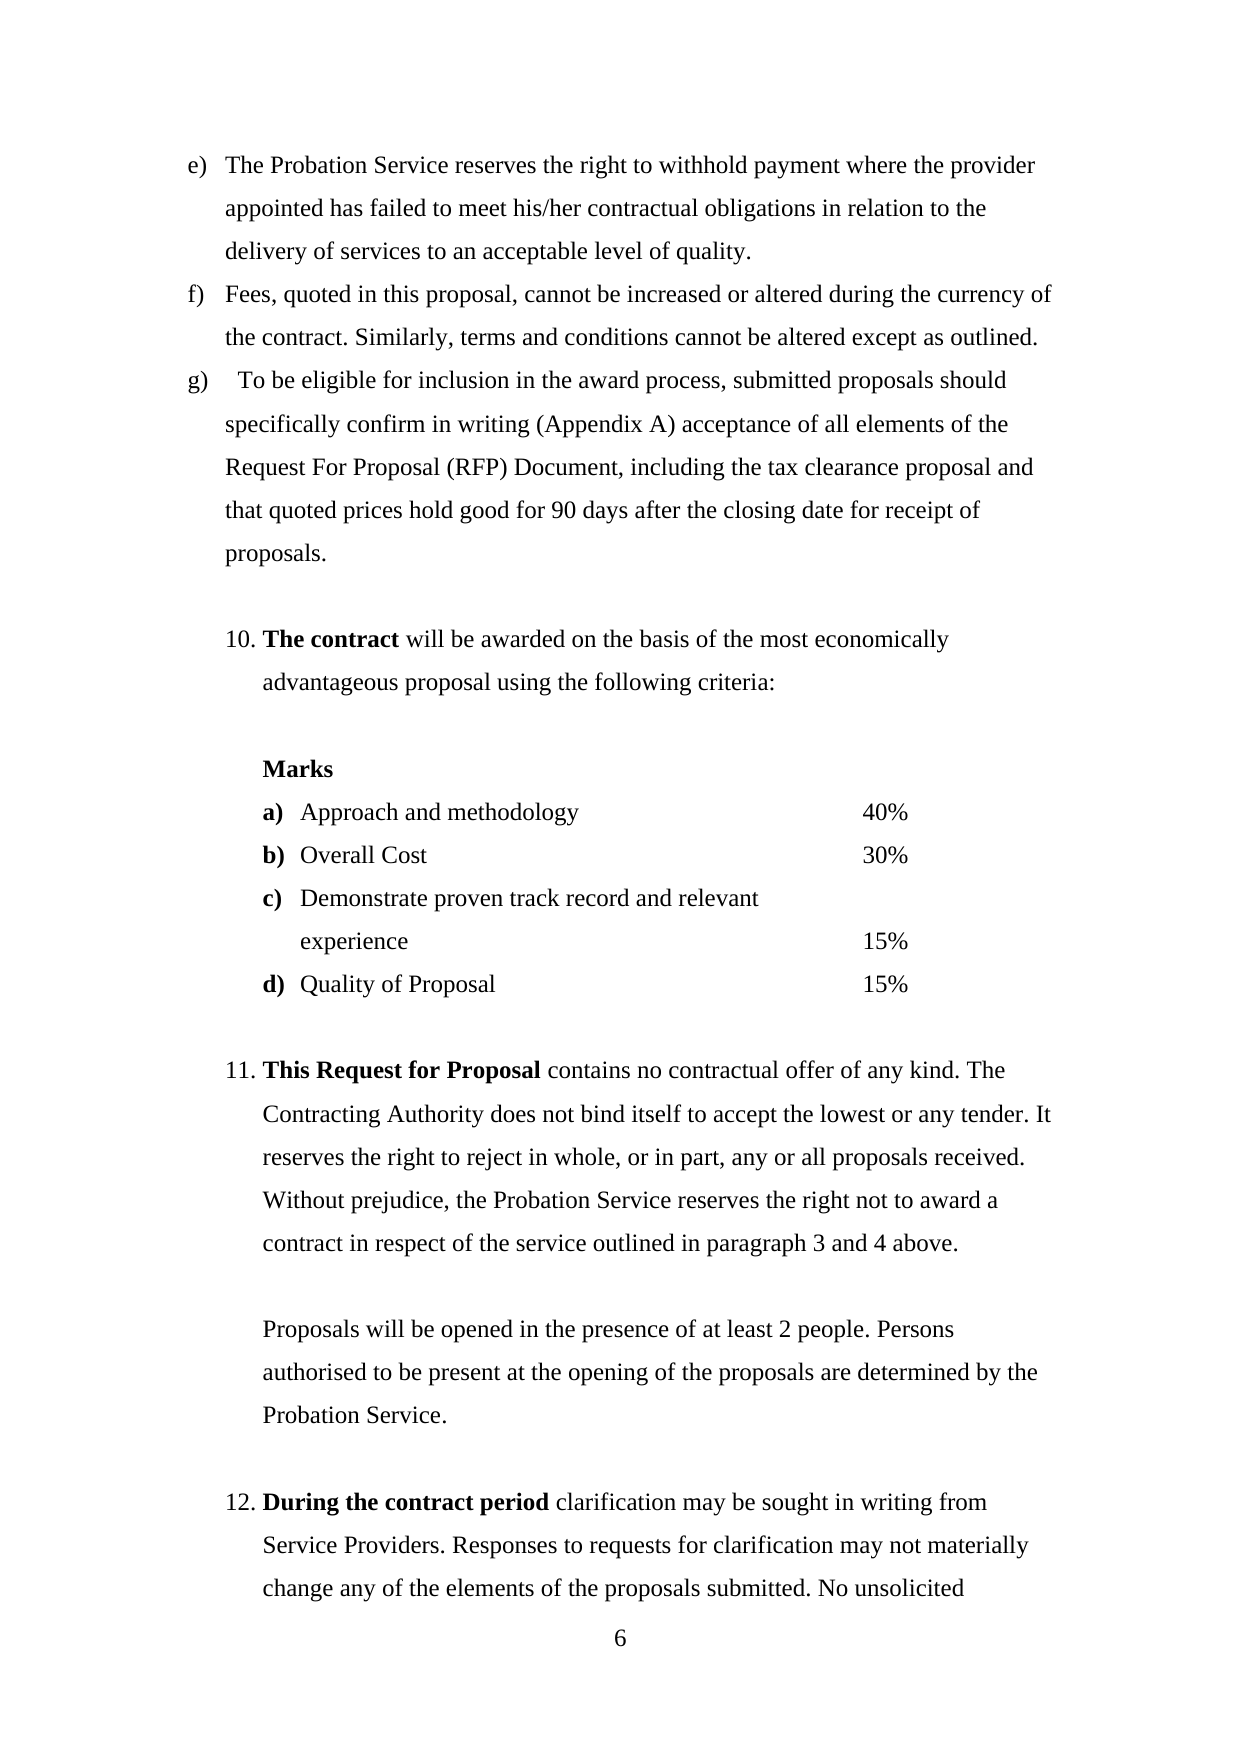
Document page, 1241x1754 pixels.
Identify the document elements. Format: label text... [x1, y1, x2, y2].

list This Request for Proposal contains no contractual offer of any kind. The Contracting Authority does not bind itself to accept the lowest or any tender. It reserves the right to reject in whole, or in part, any or all proposals received. Without prejudice, the Probation Service reserves the right not to award a contract in respect of the service outlined in paragraph 3 and 4 above. [225, 1056, 1053, 1257]
text experience 15% [300, 926, 1053, 955]
list Overall Cost 30% [262, 840, 1053, 869]
list The Probation Service reserves the right to withhold payment where the provider appointed has failed to meet his/her contractual obligations in relation to the delivery of services to an acceptable level of quality. [187, 150, 1053, 265]
list The contract will be awarded on the basis of the most economically advantageous proposal using the following criteria: [225, 624, 1053, 696]
list Quality of Proposal 15% [262, 969, 1053, 998]
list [225, 1487, 1053, 1602]
text Proposals will be opened in the presence of at least 2 people. Persons authorised to be present at the opening of the proposals are determined by the Probation Service. [262, 1314, 1053, 1429]
list Fees, quoted in this proposal, cannot be increased or altered during the currency of the contract. Similarly, terms and conditions cannot be altered except as outlined. [187, 279, 1053, 351]
list Demonstrate proven track record and relevant [262, 883, 1053, 912]
list Approach and methodology 40% [262, 797, 1053, 826]
list To be eligible for inclusion in the award process, submitted proposals should specifically confirm in writing (Appendix A) acceptance of all elements of the Request For Proposal (RFP) Document, including the tax clearance proposal and that quoted prices hold good for 90 days after the closing date for receipt of proposals. [187, 366, 1053, 567]
text Marks [262, 754, 1053, 782]
